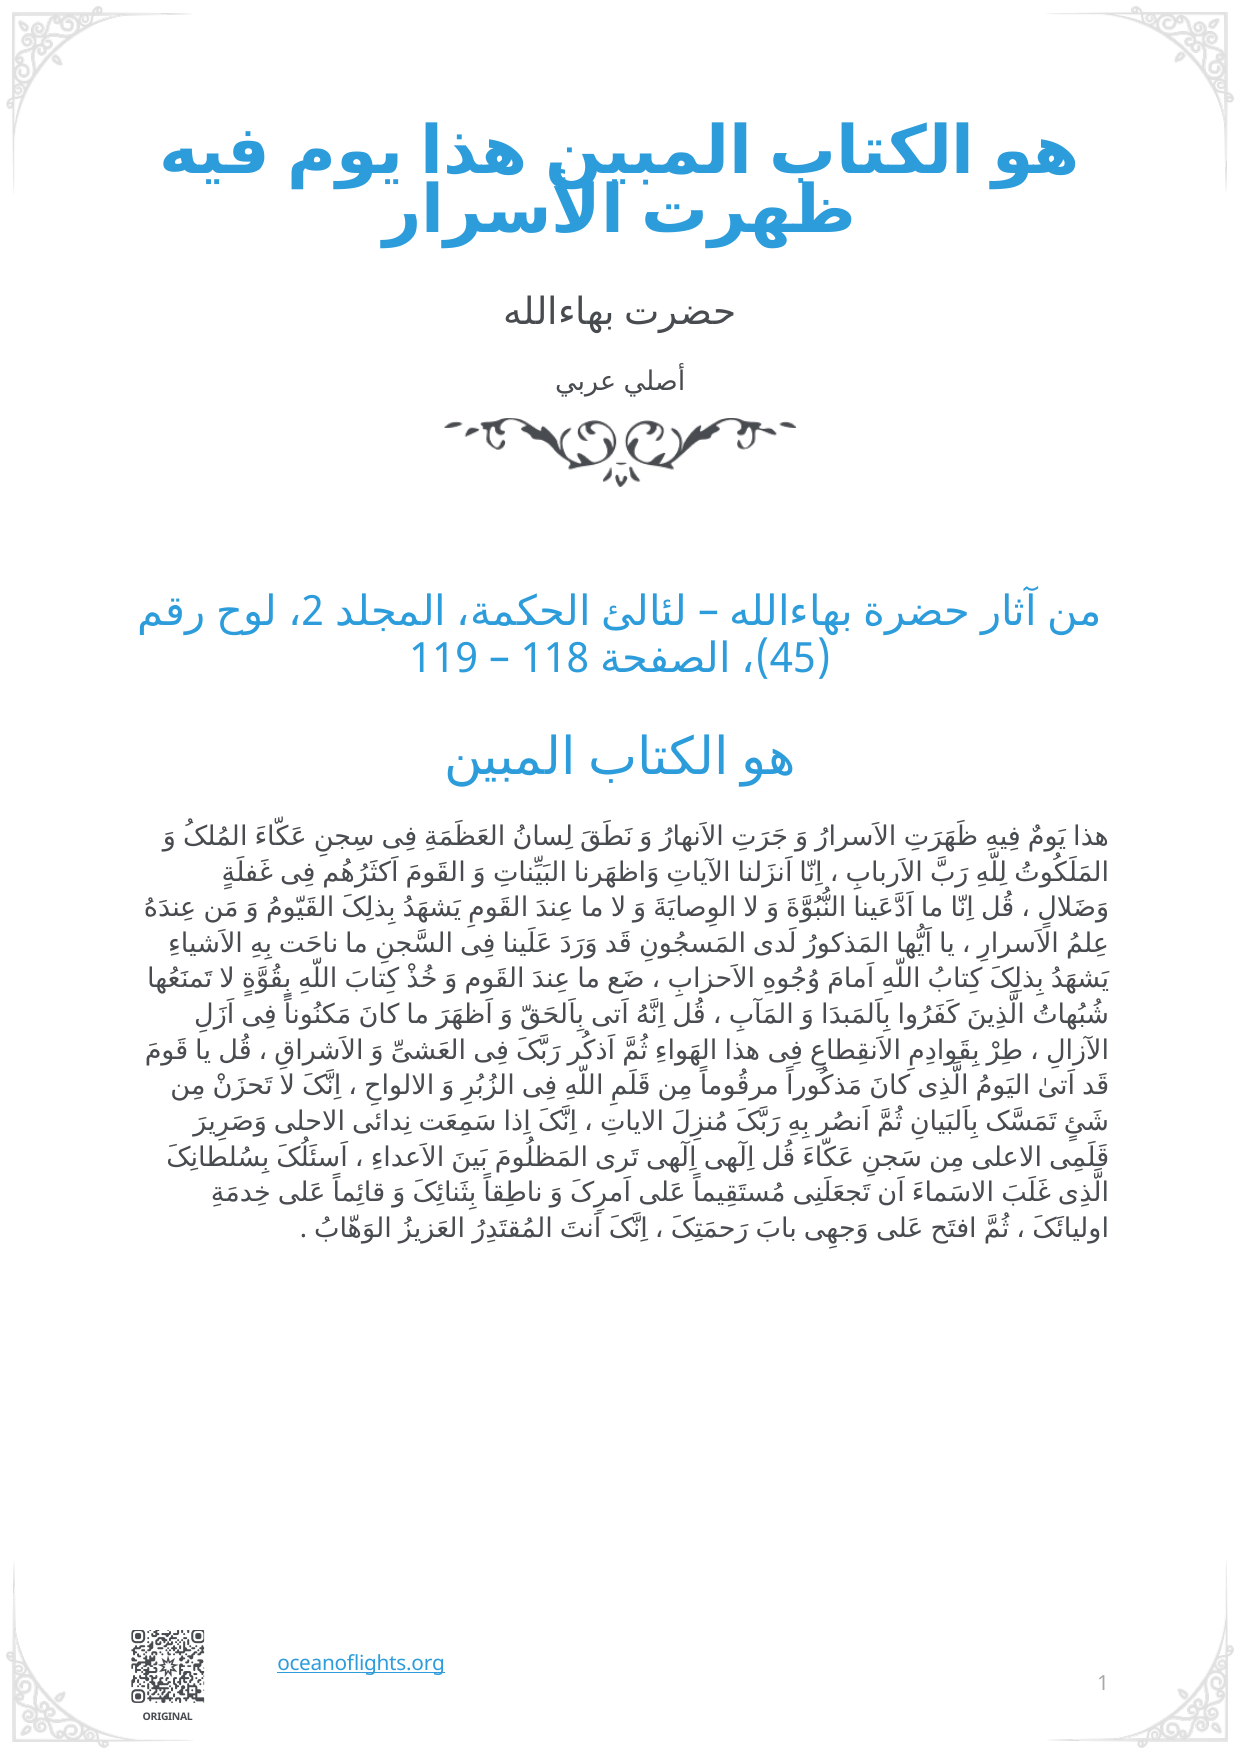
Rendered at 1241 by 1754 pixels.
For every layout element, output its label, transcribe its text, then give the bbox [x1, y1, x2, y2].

picture [6, 1560, 205, 1748]
subtitle هو الکتاب المبین [131, 723, 1109, 788]
picture [1046, 1560, 1234, 1748]
text حضرت بهاءالله [131, 293, 1109, 333]
title هو الكتاب المبين هذا يوم فيه ظهرت الأسرار [131, 117, 1109, 259]
picture [6, 6, 194, 194]
text هذا یَومٌ فِیهِ ظَهَرَتِ الاَسرارُ وَ جَرَتِ الاَنهارُ وَ نَطَقَ لِسانُ العَظَمَةِ فِی سِجنِ عَکّاءَ المُلکُ وَ المَلَکُوتُ لِلّهِ رَبَّ الاَربابِ ، اِنّا اَنزَلنا الآیاتِ وَاظهَرنا البَیِّناتِ وَ القَومَ اَکثَرُهُم فِی غَفلَةٍ وَضَلالٍ ، قُل اِنّا ما اَدَّعَینا النُّبُوَّةَ وَ لا الوِصایَةَ وَ لا ما عِندَ القَومِ یَشهَدُ بِذلِکَ القَیّومُ وَ مَن عِندَهُ عِلمُ الاَسرارِ ، یا اَیُّها المَذکورُ لَدی المَسجُونِ قَد وَرَدَ عَلَینا فِی السَّجنِ ما ناحَت بِهِ الاَشیاءِ یَشهَدُ بِذلِکَ کِتابُ اللّهِ اَمامَ وُجُوهِ الاَحزابِ ، ضَع ما عِندَ القَوم وَ خُذْ کِتابَ اللّهِ بِقُوَّةٍ لا تَمنَعُها شُبُهاتُ الَّذِینَ کَفَرُوا بِاَلمَبدَا وَ المَآبِ ، قُل اِنَّهُ اَتی بِاَلحَقّ وَ اَظهَرَ ما کانَ مَکنُوناً فِی اَزَلِ الآزالِ ، طِرْ بِقَوادِمِ الاَنقِطاعِ فِی هذا الهَواءِ ثُمَّ اَذکُر رَبَّکَ فِی العَشیِّ وَ الاَشراقِ ، قُل یا قَومَ قَد اَتیٰ الیَومُ الَّذِی کانَ مَذکُوراً مرقُوماً مِن قَلَمِ اللّهِ فِی الزُبُرِ وَ الالواحِ ، اِنَّکَ لا تَحزَنْ مِن شَئٍ تَمَسَّک بِاَلبَیانِ ثُمَّ اَنصُر بِهِ رَبَّکَ مُنزِلَ الایاتِ ، اِنَّکَ اِذا سَمِعَت نِدائی الاحلی وَصَرِیرَ قَلَمِی الاعلی مِن سَجنِ عَکّاءَ قُل اِلٓهی اِلٓهی تَری المَظلُومَ بَینَ الاَعداءِ ، اَسئَلُکَ بِسُلطانِکَ الَّذِی غَلَبَ الاسَماءَ اَن تَجعَلَنِی مُستَقِیماً عَلی اَمرِکَ وَ ناطِقاً بِثَنائِکَ وَ قائِماً عَلی خِدمَةِ اولیائَکَ ، ثُمَّ افتَح عَلی وَجهِی بابَ رَحمَتِکَ ، اِنَّکَ اَنتَ المُقتَدِرُ العَزیزُ الوَهّابُ . [131, 821, 1109, 1248]
picture [444, 418, 797, 487]
picture [1046, 6, 1234, 194]
subtitle من آثار حضرة بهاءالله – لئالئ الحكمة، المجلد 2، لوح رقم (45)، الصفحة 118 – 119 [131, 583, 1109, 689]
text أصلي عربي [131, 366, 1109, 401]
